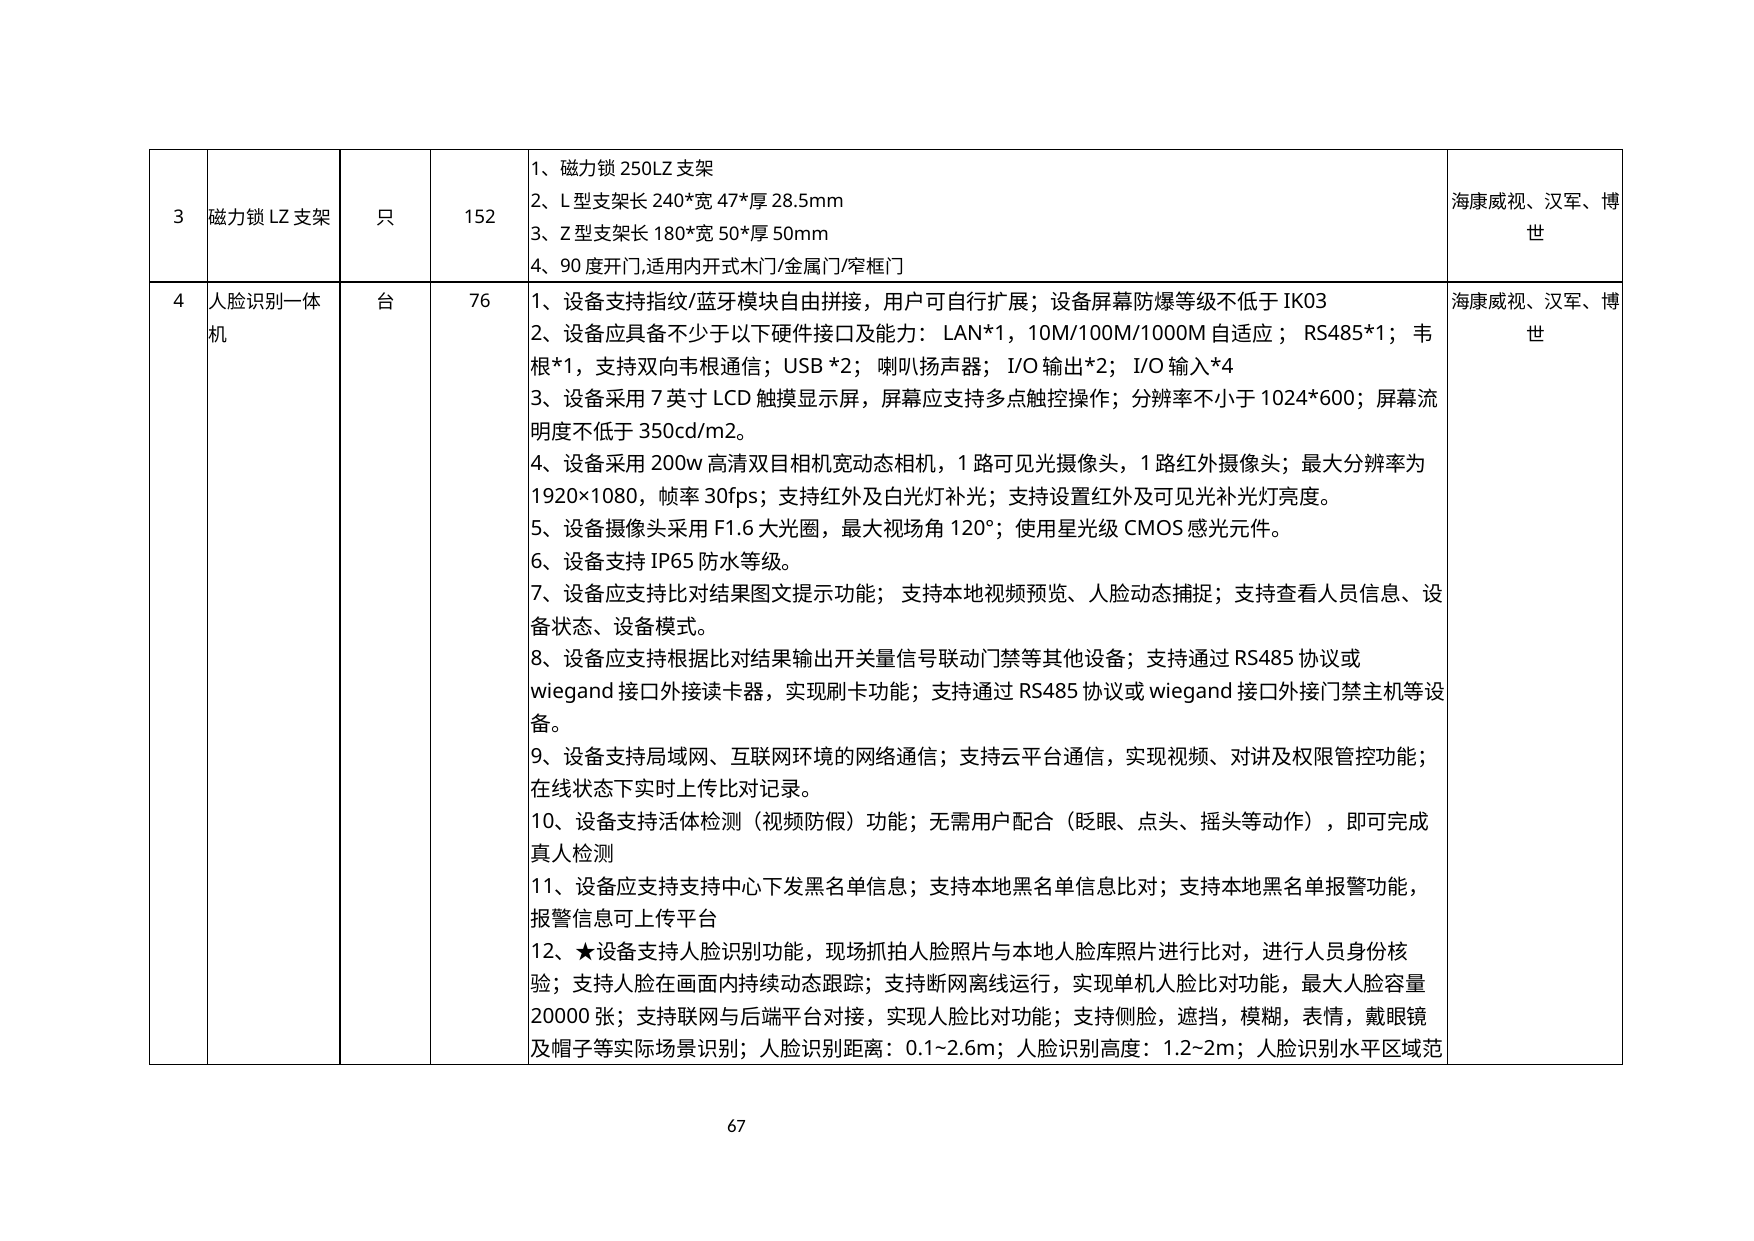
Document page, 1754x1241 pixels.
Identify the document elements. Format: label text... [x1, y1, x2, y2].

table_cell 1、磁力锁250LZ支架 2、L型支架长240*宽47*厚28.5mm 3、Z型支架长180*宽50*厚50mm 4、90度开门,适用内开式木门/金属门/窄框门 [529, 150, 1447, 281]
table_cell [529, 283, 1447, 1064]
table_cell 台 [341, 283, 430, 1064]
table_cell 海康威视、汉军、博世 [1448, 150, 1622, 281]
table_cell 磁力锁LZ支架 [208, 150, 339, 281]
table_cell 海康威视、汉军、博世 [1448, 283, 1622, 1064]
table_cell 3 [150, 150, 207, 281]
table_cell 76 [431, 283, 528, 1064]
table_cell 人脸识别一体机 [208, 283, 339, 1064]
table_cell 152 [431, 150, 528, 281]
table_cell 只 [341, 150, 430, 281]
table_cell 4 [150, 283, 207, 1064]
